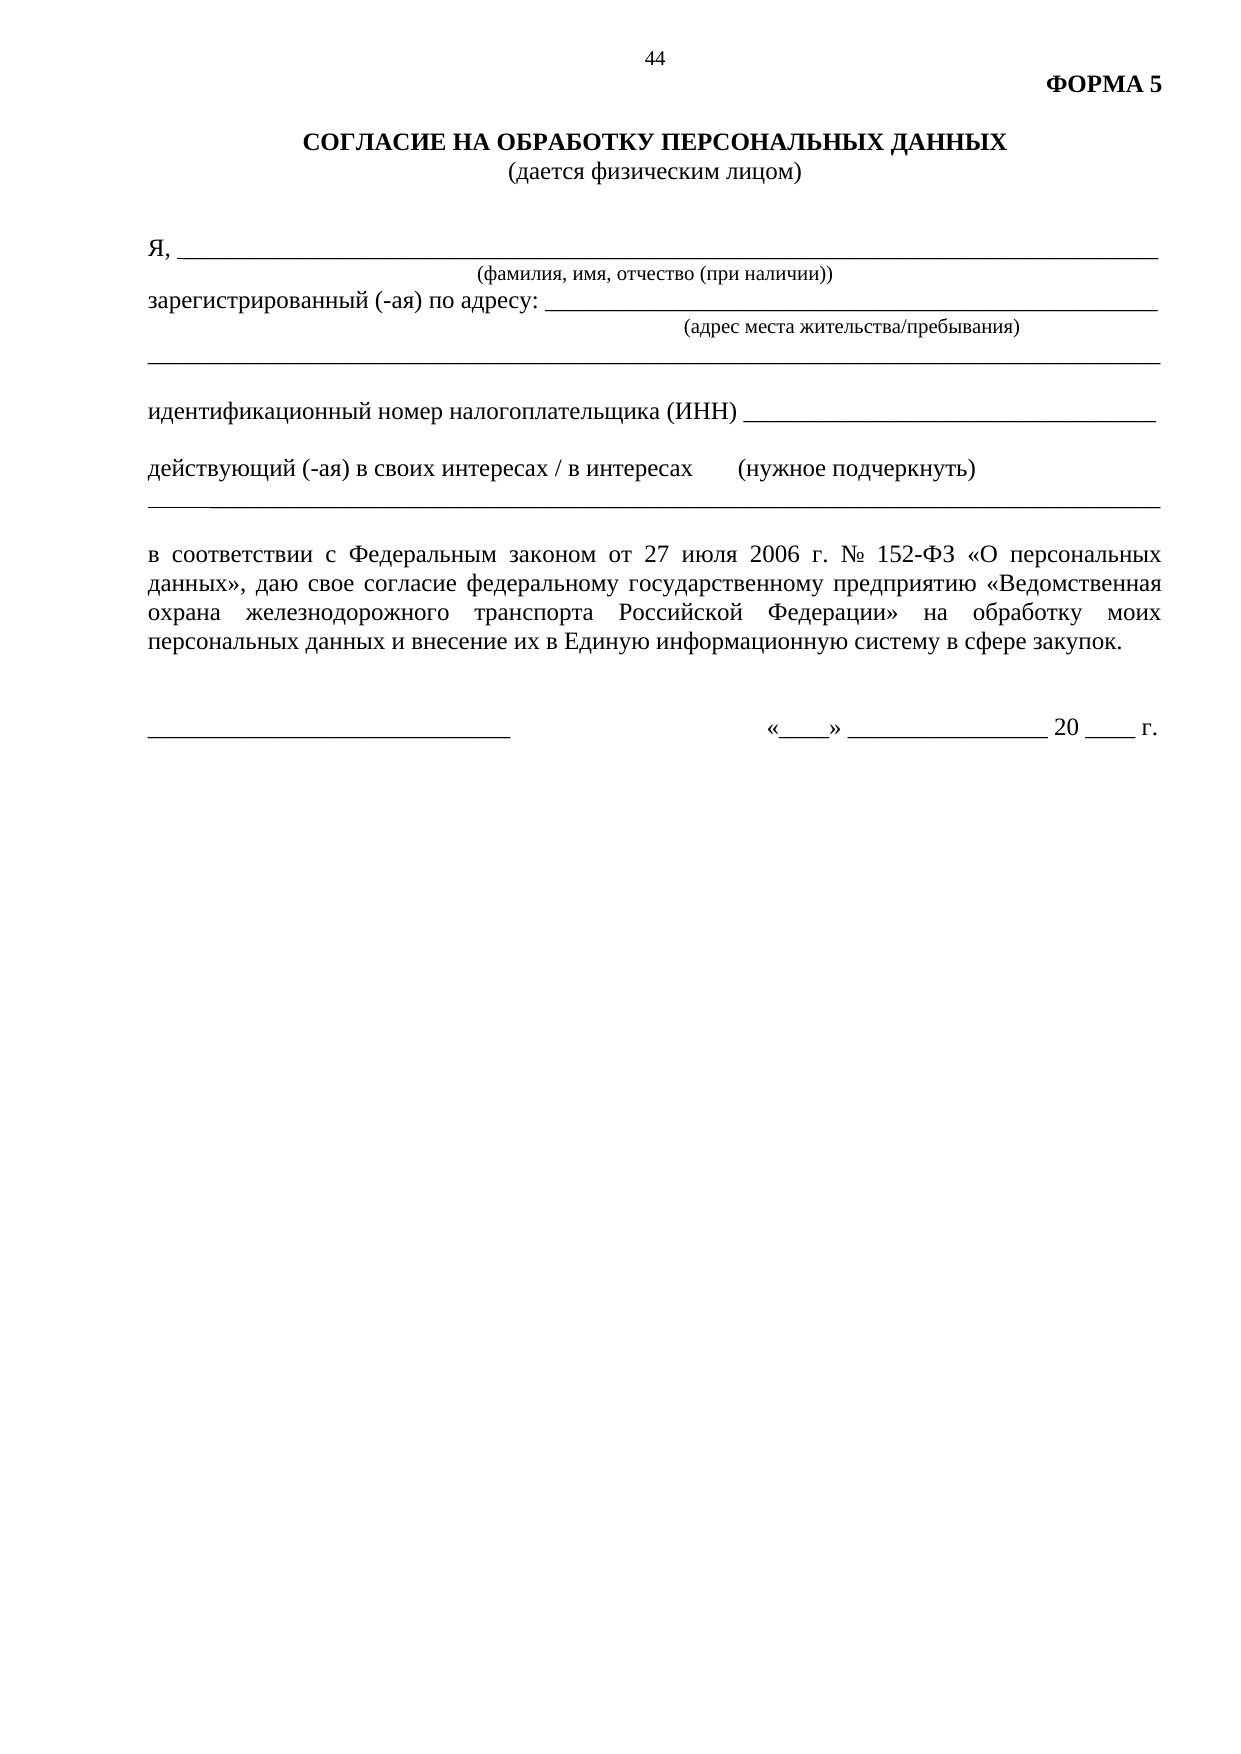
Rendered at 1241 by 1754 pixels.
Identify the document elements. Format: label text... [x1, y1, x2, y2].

text ФОРМА 5 [148, 69, 1162, 98]
text _________________________________________________________________________________ [148, 338, 1162, 367]
text в соответствии с Федеральным законом от 27 июля 2006 г. № 152-ФЗ «О персональных данных», даю свое согласие федеральному государственному предприятию «Ведомственная охрана железнодорожного транспорта Российской Федерации» на обработку моих персональных данных и внесение их в Единую информационную систему в сфере закупок. [148, 539, 1162, 654]
text зарегистрированный (-ая) по адресу: _________________________________________________ [148, 285, 1162, 314]
text _____________________________ «____» ________________ 20 ____ г. [148, 712, 1162, 741]
text (дается физическим лицом) [148, 156, 1162, 184]
text (фамилия, имя, отчество (при наличии)) [148, 261, 1162, 285]
text (адрес места жительства/пребывания) [541, 314, 1162, 338]
text Я, ______________________________________________________________________________ [148, 233, 1162, 261]
text СОГЛАСИЕ НА ОБРАБОТКУ ПЕРСОНАЛЬНЫХ ДАННЫХ [148, 127, 1162, 156]
text ____________________________________________________________________________ [148, 482, 1162, 511]
text идентификационный номер налогоплательщика (ИНН) _________________________________ [148, 396, 1162, 424]
text действующий (-ая) в своих интересах / в интересах (нужное подчеркнуть) [148, 453, 1162, 482]
